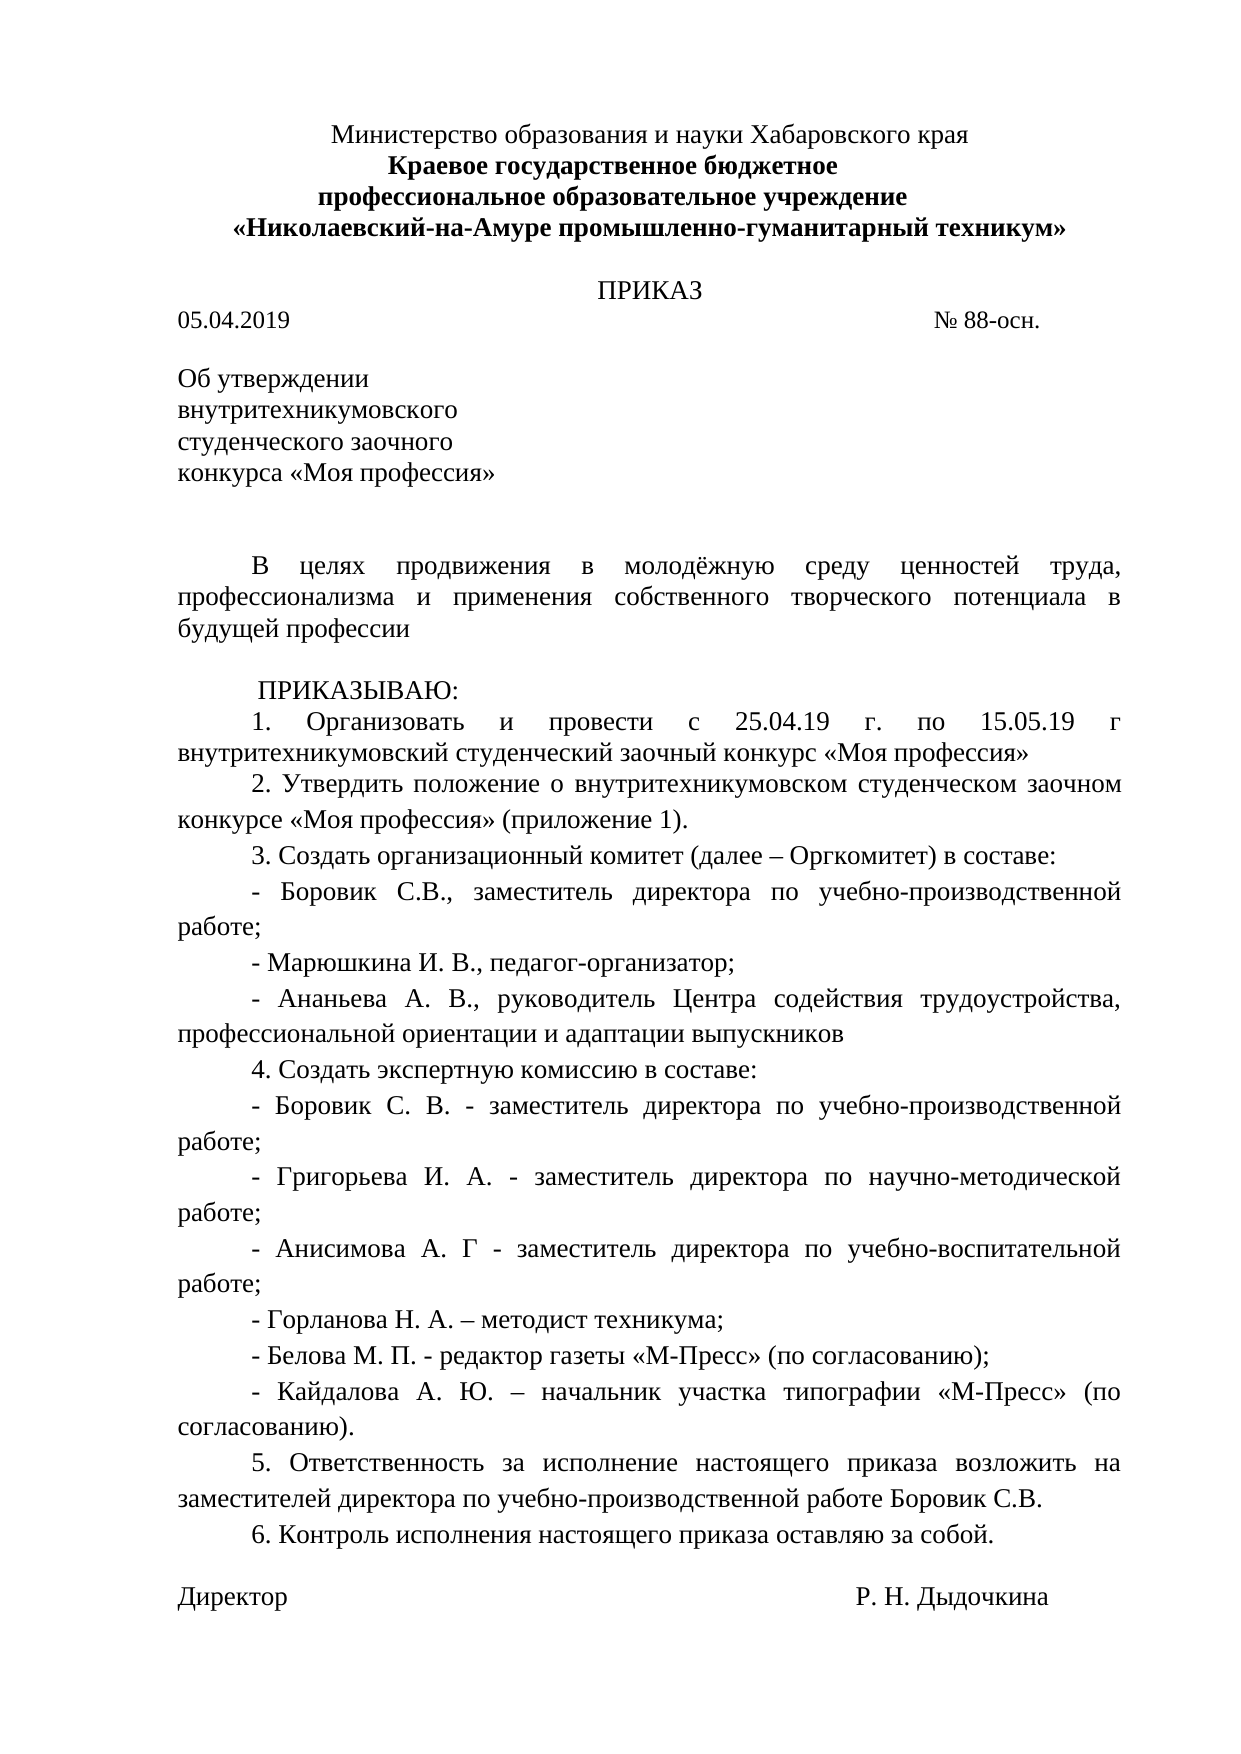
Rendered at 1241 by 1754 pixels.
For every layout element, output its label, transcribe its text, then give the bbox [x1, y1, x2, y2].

text - Горланова Н. А. – методист техникума; [177, 1303, 1122, 1334]
text - Кайдалова А. Ю. – начальник участка типографии «М-Пресс» (по согласованию). [177, 1375, 1122, 1442]
text - Ананьева А. В., руководитель Центра содействия трудоустройства, профессиональной ориентации и адаптации выпускников [177, 982, 1122, 1049]
text 1. Организовать и провести с 25.04.19 г. по 15.05.19 г внутритехникумовский студенческий заочный конкурс «Моя профессия» [177, 705, 1122, 767]
text 05.04.2019 № 88-осн. [177, 305, 1122, 334]
text - Анисимова А. Г - заместитель директора по учебно-воспитательной работе; [177, 1232, 1122, 1299]
text Директор Р. Н. Дыдочкина [177, 1580, 1122, 1611]
text 3. Создать организационный комитет (далее – Оргкомитет) в составе: [177, 839, 1122, 870]
text «Николаевский-на-Амуре промышленно-гуманитарный техникум» [177, 212, 1122, 243]
text 4. Создать экспертную комиссию в составе: [177, 1053, 1122, 1084]
text В целях продвижения в молодёжную среду ценностей труда, профессионализма и применения собственного творческого потенциала в будущей профессии [177, 549, 1122, 643]
text 2. Утвердить положение о внутритехникумовском студенческом заочном конкурсе «Моя профессия» (приложение 1). [177, 767, 1122, 834]
text ПРИКАЗ [177, 274, 1122, 305]
text - Григорьева И. А. - заместитель директора по научно-методической работе; [177, 1160, 1122, 1227]
text - Белова М. П. - редактор газеты «М-Пресс» (по согласованию); [177, 1339, 1122, 1370]
text - Марюшкина И. В., педагог-организатор; [177, 946, 1122, 977]
text - Боровик С.В., заместитель директора по учебно-производственной работе; [177, 874, 1122, 941]
text 5. Ответственность за исполнение настоящего приказа возложить на заместителей директора по учебно-производственной работе Боровик С.В. [177, 1446, 1122, 1513]
text Министерство образования и науки Хабаровского края [177, 118, 1122, 149]
text - Боровик С. В. - заместитель директора по учебно-производственной работе; [177, 1089, 1122, 1156]
text Краевое государственное бюджетное [88, 149, 1137, 180]
text ПРИКАЗЫВАЮ: [177, 674, 1122, 705]
text 6. Контроль исполнения настоящего приказа оставляю за собой. [177, 1518, 1122, 1549]
text Об утверждении внутритехникумовского студенческого заочного конкурса «Моя профессия» [177, 362, 532, 487]
text профессиональное образовательное учреждение [88, 180, 1137, 212]
